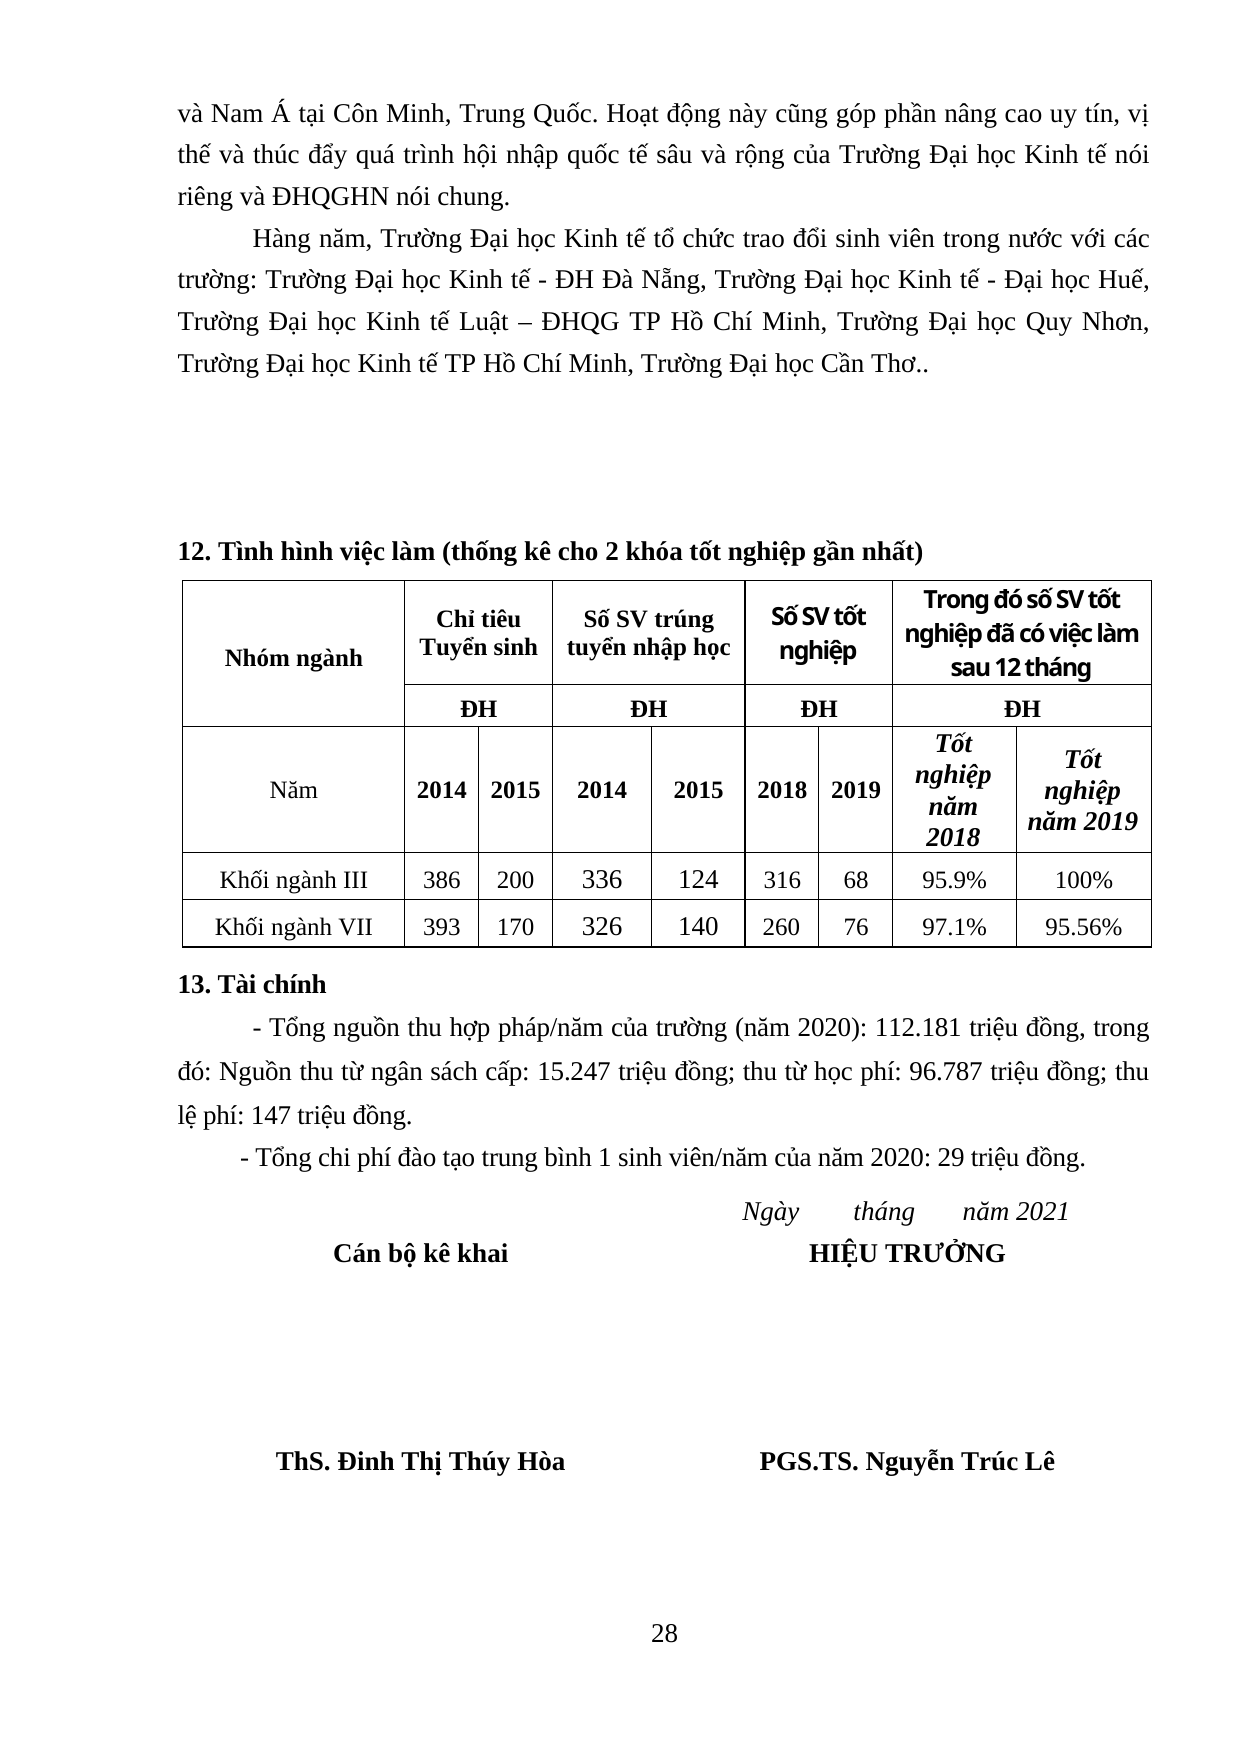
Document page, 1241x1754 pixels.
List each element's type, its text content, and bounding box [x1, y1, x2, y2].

table_cell 2015 [652, 727, 744, 852]
table_cell 316 [746, 853, 818, 899]
table_cell 2015 [479, 727, 552, 852]
table_header Chỉ tiêu Tuyển sinh [405, 581, 552, 683]
table_cell 336 [553, 853, 651, 899]
text - Tổng nguồn thu hợp pháp/năm của trường (năm 2020): 112.181 triệu đồng, trong đó: Nguồn thu từ ngân sách cấp: 15.247 triệu đồng; thu từ học phí: 96.787 triệu đồng; thu lệ phí: 147 triệu đồng. [177, 1002, 1152, 1133]
table_cell Tốt nghiệp năm 2018 [893, 727, 1016, 852]
table_header Số SV trúng tuyển nhập học [553, 581, 744, 683]
table_cell ĐH [893, 685, 1151, 726]
text 12. Tình hình việc làm (thống kê cho 2 khóa tốt nghiệp gần nhất) [177, 530, 1152, 568]
table_cell Khối ngành III [183, 853, 404, 899]
table_header Nhóm ngành [183, 581, 404, 726]
table_cell 386 [405, 853, 478, 899]
table_cell 2014 [553, 727, 651, 852]
table_cell 95.56% [1017, 900, 1151, 946]
table_cell 97.1% [893, 900, 1016, 946]
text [177, 89, 1152, 214]
table_cell 2018 [746, 727, 818, 852]
table_cell Tốt nghiệp năm 2019 [1017, 727, 1151, 852]
table_cell 140 [652, 900, 744, 946]
table_cell 100% [1017, 853, 1151, 899]
table_header Cán bộ kê khai ThS. Đinh Thị Thúy Hòa [177, 1187, 664, 1562]
table_cell Khối ngành VII [183, 900, 404, 946]
table_cell 68 [819, 853, 892, 899]
table_cell 326 [553, 900, 651, 946]
table_cell 124 [652, 853, 744, 899]
text 13. Tài chính [177, 960, 1152, 1002]
table_cell 2014 [405, 727, 478, 852]
table_cell 393 [405, 900, 478, 946]
table_cell 76 [819, 900, 892, 946]
table_cell ĐH [746, 685, 892, 726]
table_cell 95.9% [893, 853, 1016, 899]
table_cell ĐH [405, 685, 552, 726]
table_cell 2019 [819, 727, 892, 852]
table_header Trong đó số SV tốt nghiệp đã có việc làm sau 12 tháng [893, 581, 1151, 683]
table_cell Năm [183, 727, 404, 852]
text - Tổng chi phí đào tạo trung bình 1 sinh viên/năm của năm 2020: 29 triệu đồng. [177, 1133, 1152, 1174]
table_header Số SV tốt nghiệp [746, 581, 892, 683]
table_cell 170 [479, 900, 552, 946]
text Hàng năm, Trường Đại học Kinh tế tổ chức trao đổi sinh viên trong nước với các trường: Trường Đại học Kinh tế - ĐH Đà Nẵng, Trường Đại học Kinh tế - Đại học Huế, Trường Đại học Kinh tế Luật – ĐHQG TP Hồ Chí Minh, Trường Đại học Quy Nhơn, Trường Đại học Kinh tế TP Hồ Chí Minh, Trường Đại học Cần Thơ.. [177, 214, 1152, 380]
table_cell 260 [746, 900, 818, 946]
table_header Ngày tháng năm 2021 HIỆU TRƯỞNG PGS.TS. Nguyễn Trúc Lê [664, 1187, 1151, 1562]
table_cell ĐH [553, 685, 744, 726]
table_cell 200 [479, 853, 552, 899]
